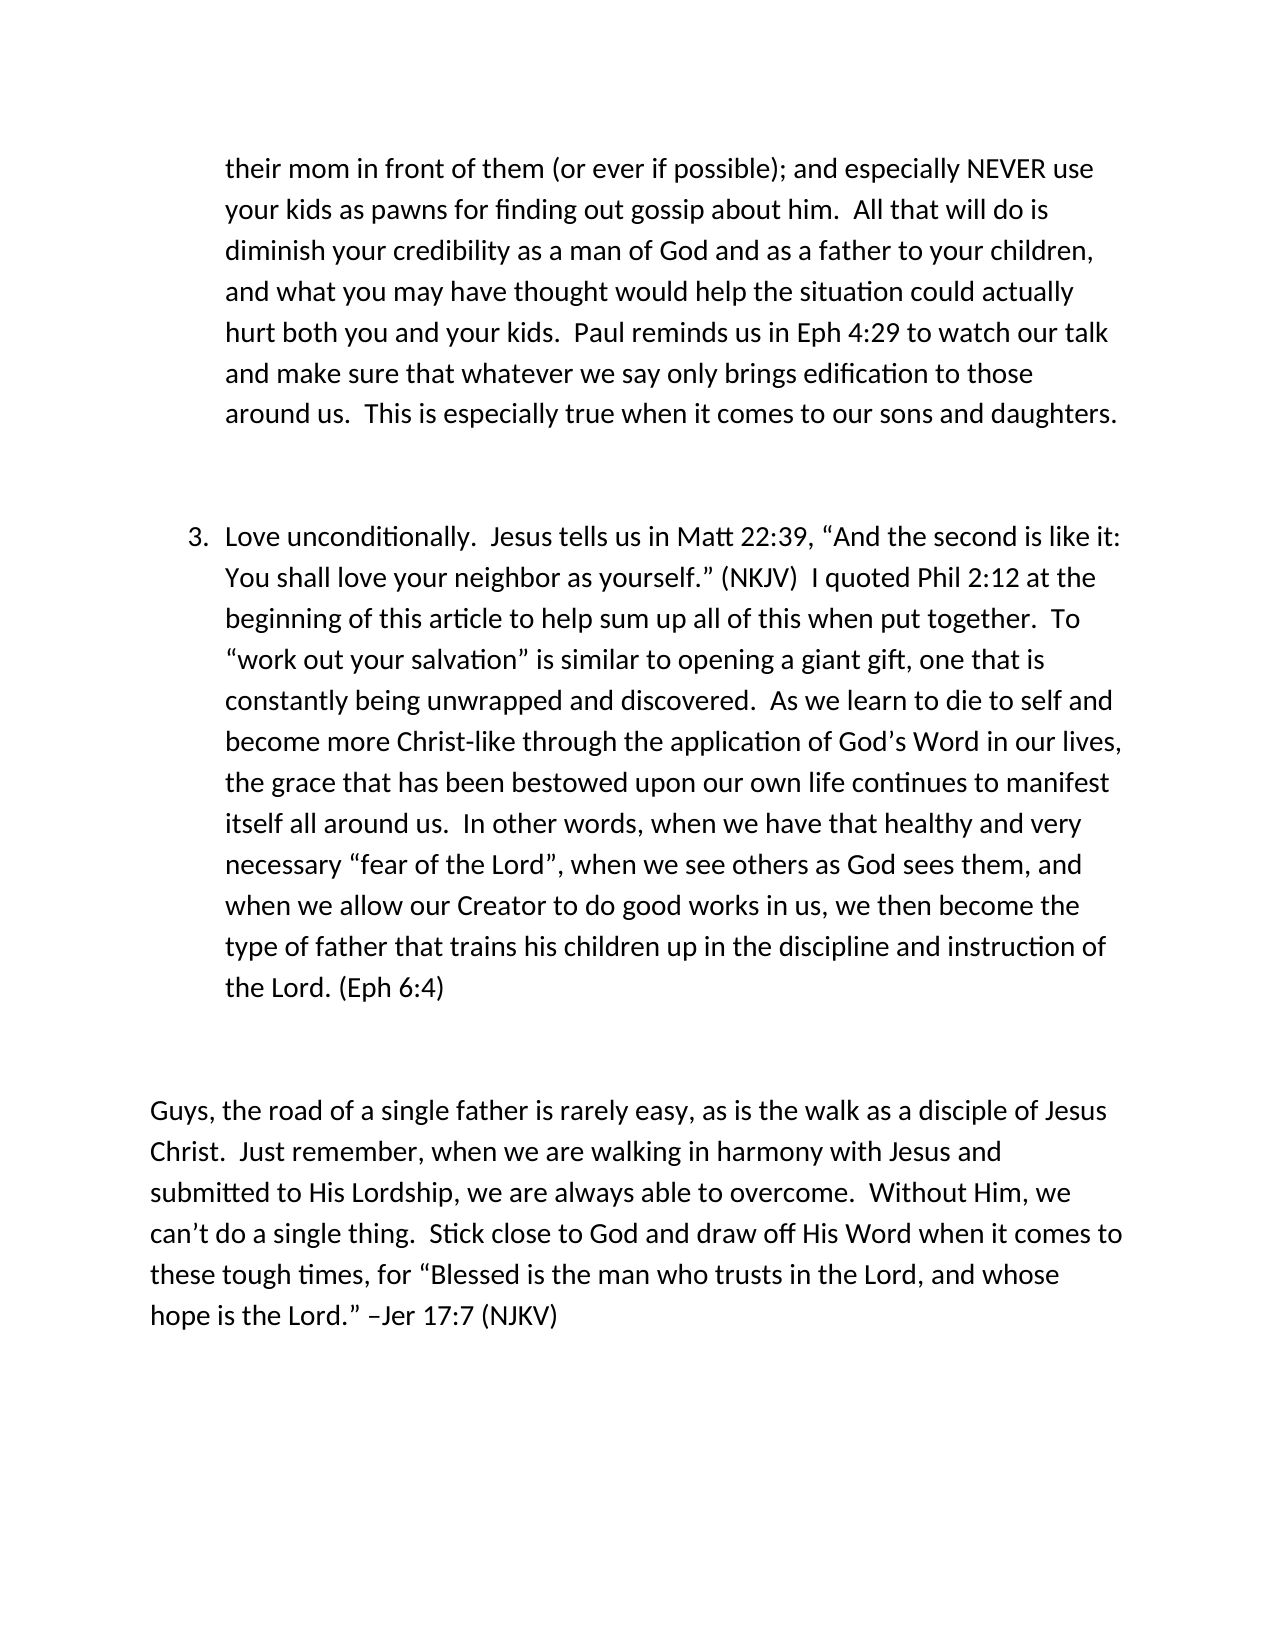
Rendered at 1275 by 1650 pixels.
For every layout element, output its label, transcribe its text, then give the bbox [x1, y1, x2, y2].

list Love unconditionally. Jesus tells us in Matt 22:39, “And the second is like it: You shall love your neighbor as yourself.” (NKJV) I quoted Phil 2:12 at the beginning of this article to help sum up all of this when put together. To “work out your salvation” is similar to opening a giant gift, one that is constantly being unwrapped and discovered. As we learn to die to self and become more Christ-like through the application of God’s Word in our lives, the grace that has been bestowed upon our own life continues to manifest itself all around us. In other words, when we have that healthy and very necessary “fear of the Lord”, when we see others as God sees them, and when we allow our Creator to do good works in us, we then become the type of father that trains his children up in the discipline and instruction of the Lord. (Eph 6:4) [187, 518, 1125, 1004]
text Guys, the road of a single father is rarely easy, as is the walk as a disciple of Jesus Christ. Just remember, when we are walking in harmony with Jesus and submitted to His Lordship, we are always able to overcome. Without Him, we can’t do a single thing. Stick close to God and draw off His Word when it comes to these tough times, for “Blessed is the man who trusts in the Lord, and whose hope is the Lord.” –Jer 17:7 (NJKV) [150, 1092, 1125, 1333]
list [187, 150, 1125, 431]
